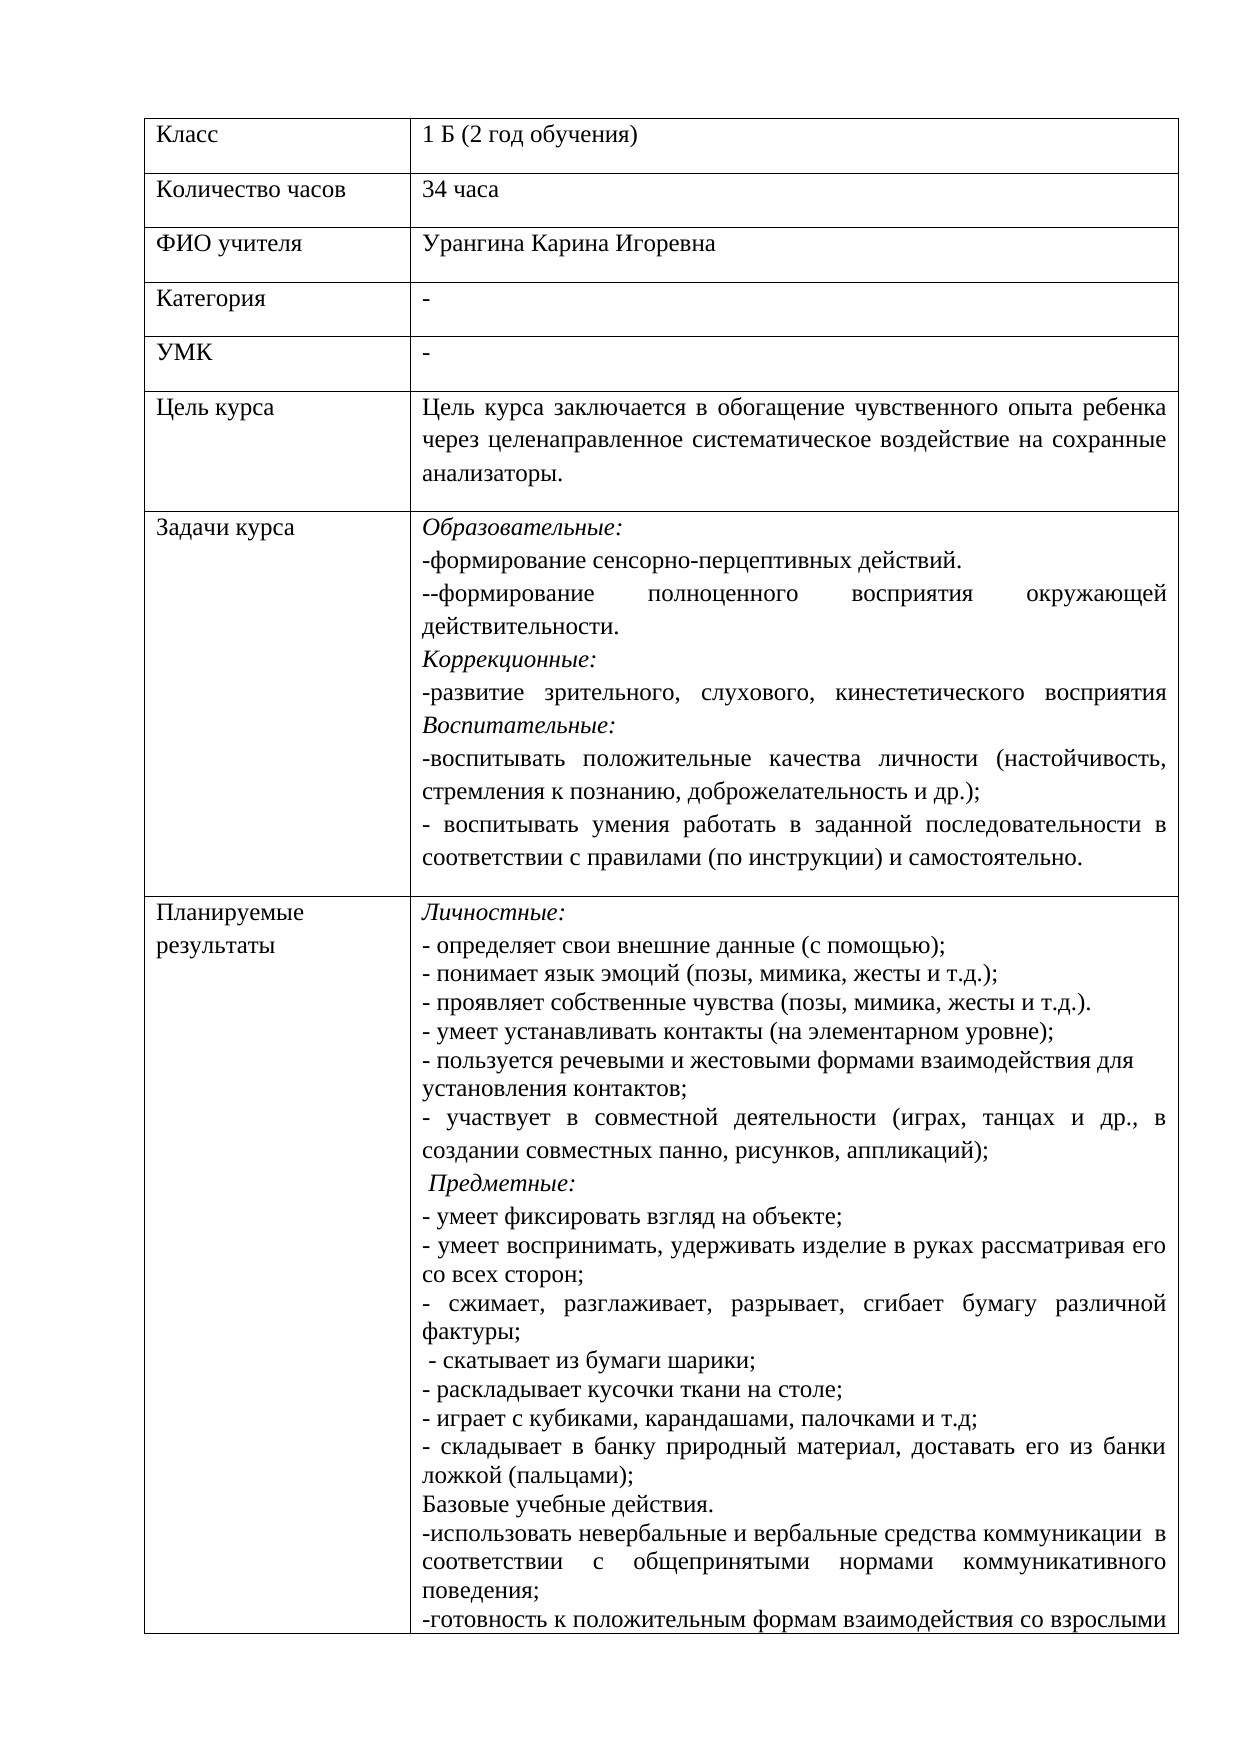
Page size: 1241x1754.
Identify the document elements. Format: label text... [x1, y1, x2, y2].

table_cell Задачи курса [145, 512, 410, 896]
table_cell Урангина Карина Игоревна [411, 228, 1178, 282]
table_cell УМК [145, 337, 410, 391]
table_cell Класс [145, 119, 410, 173]
table_cell - [411, 283, 1178, 336]
table_cell 1 Б (2 год обучения) [411, 119, 1178, 173]
table_cell Цель курса заключается в обогащение чувственного опыта ребенка через целенаправленное систематическое воздействие на сохранные анализаторы. [411, 392, 1178, 511]
table_cell Категория [145, 283, 410, 336]
table_cell 34 часа [411, 174, 1178, 227]
table_cell ФИО учителя [145, 228, 410, 282]
table_cell Цель курса [145, 392, 410, 511]
table_cell Количество часов [145, 174, 410, 227]
table_cell Образовательные: -формирование сенсорно-перцептивных действий. --формирование полноценного восприятия окружающей действительности. Коррекционные: -развитие зрительного, слухового, кинестетического восприятия Воспитательные: -воспитывать положительные качества личности (настойчивость, стремления к познанию, доброжелательность и др.); - воспитывать умения работать в заданной последовательности в соответствии с правилами (по инструкции) и самостоятельно. [411, 512, 1178, 896]
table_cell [411, 897, 1178, 1633]
table_cell - [411, 337, 1178, 391]
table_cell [145, 897, 410, 1633]
